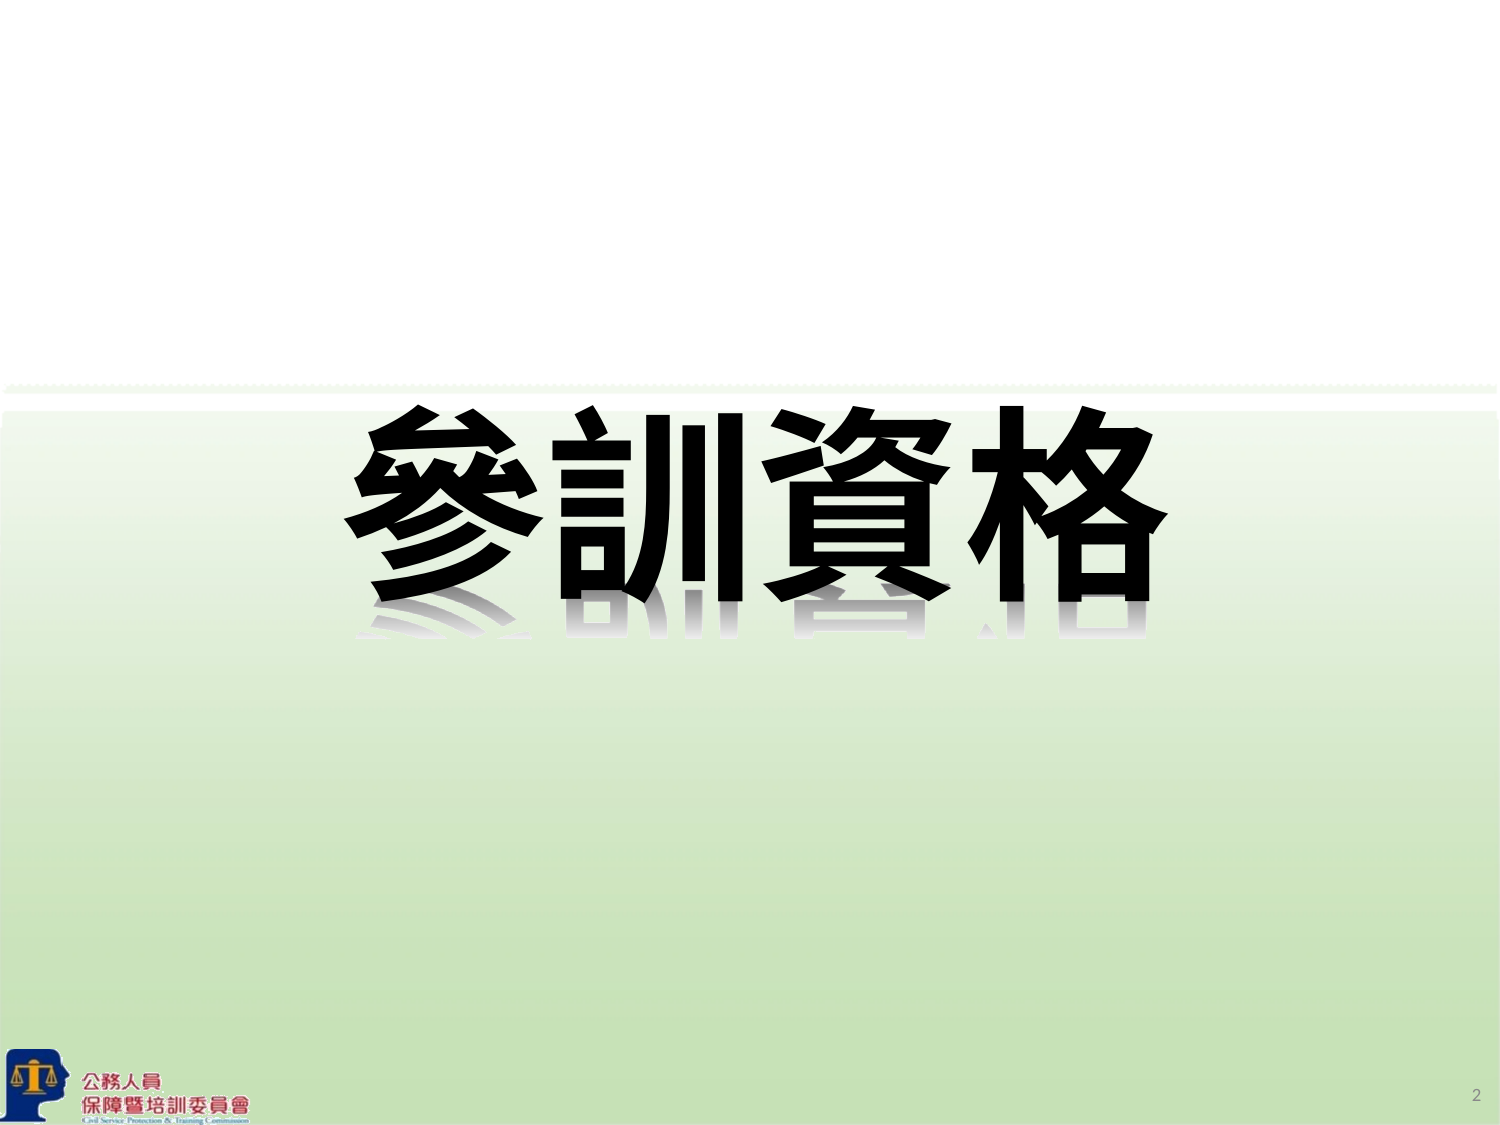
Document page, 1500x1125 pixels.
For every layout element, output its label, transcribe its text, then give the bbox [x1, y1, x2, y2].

text 參訓資格 [338, 359, 1447, 639]
